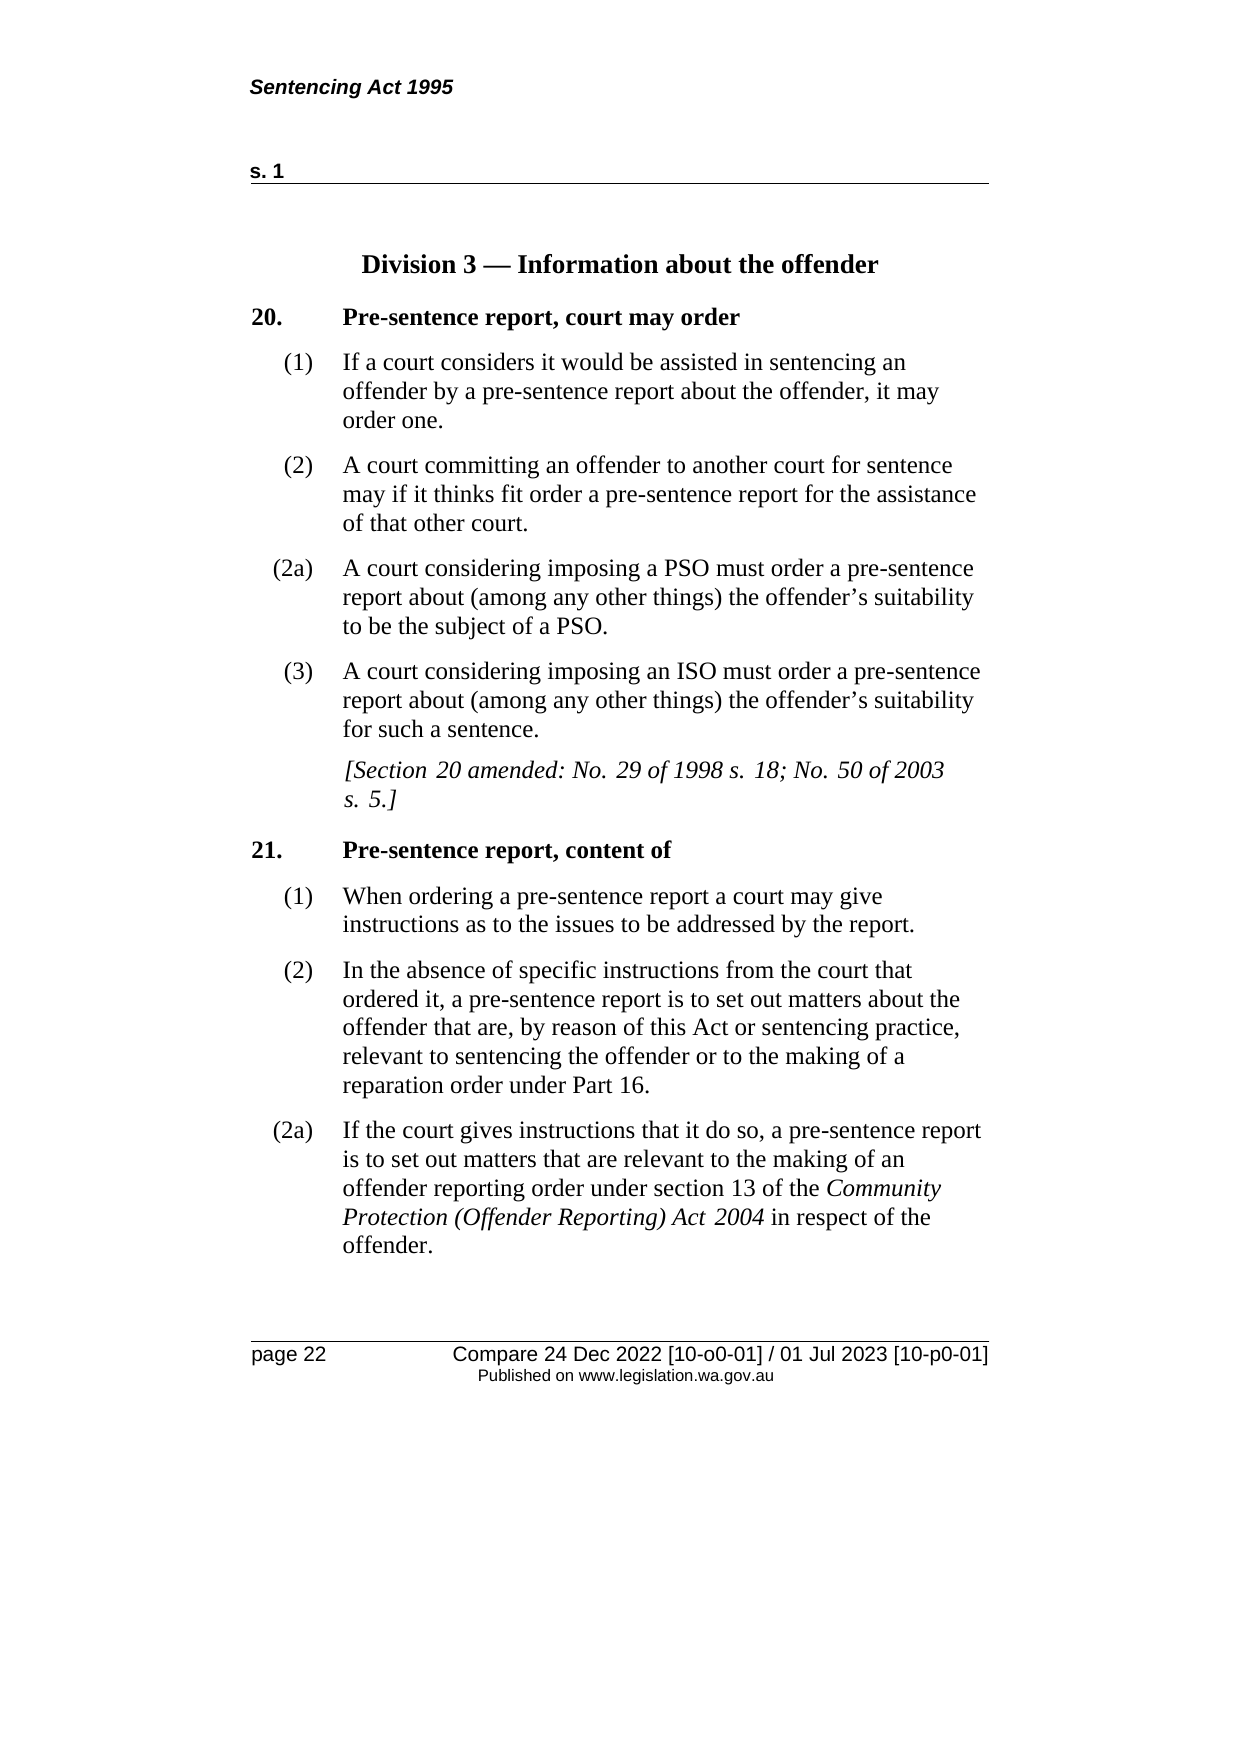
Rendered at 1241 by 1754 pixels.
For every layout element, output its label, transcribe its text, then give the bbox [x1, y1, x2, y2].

text (1) If a court considers it would be assisted in sentencing an offender by a pre-sentence report about the offender, it may order one. [251, 347, 989, 434]
subtitle Division 3 — Information about the offender [251, 248, 989, 279]
text (3) A court considering imposing an ISO must order a pre-sentence report about (among any other things) the offender’s suitability for such a sentence. [251, 656, 989, 742]
text [Section 20 amended: No. 29 of 1998 s. 18; No. 50 of 2003 s. 5.] [251, 755, 989, 812]
text (2) A court committing an offender to another court for sentence may if it thinks fit order a pre-sentence report for the assistance of that other court. [251, 450, 989, 537]
text (2) In the absence of specific instructions from the court that ordered it, a pre-sentence report is to set out matters about the offender that are, by reason of this Act or sentencing practice, relevant to sentencing the offender or to the making of a reparation order under Part 16. [251, 955, 989, 1099]
text (1) When ordering a pre-sentence report a court may give instructions as to the issues to be addressed by the report. [251, 881, 989, 938]
text (2a) A court considering imposing a PSO must order a pre-sentence report about (among any other things) the offender’s suitability to be the subject of a PSO. [251, 553, 989, 639]
subtitle 20. Pre-sentence report, court may order [251, 302, 989, 331]
text (2a) If the court gives instructions that it do so, a pre-sentence report is to set out matters that are relevant to the making of an offender reporting order under section 13 of the Community Protection (Offender Reporting) Act 2004 in respect of the offender. [251, 1115, 989, 1259]
subtitle 21. Pre-sentence report, content of [251, 835, 989, 864]
